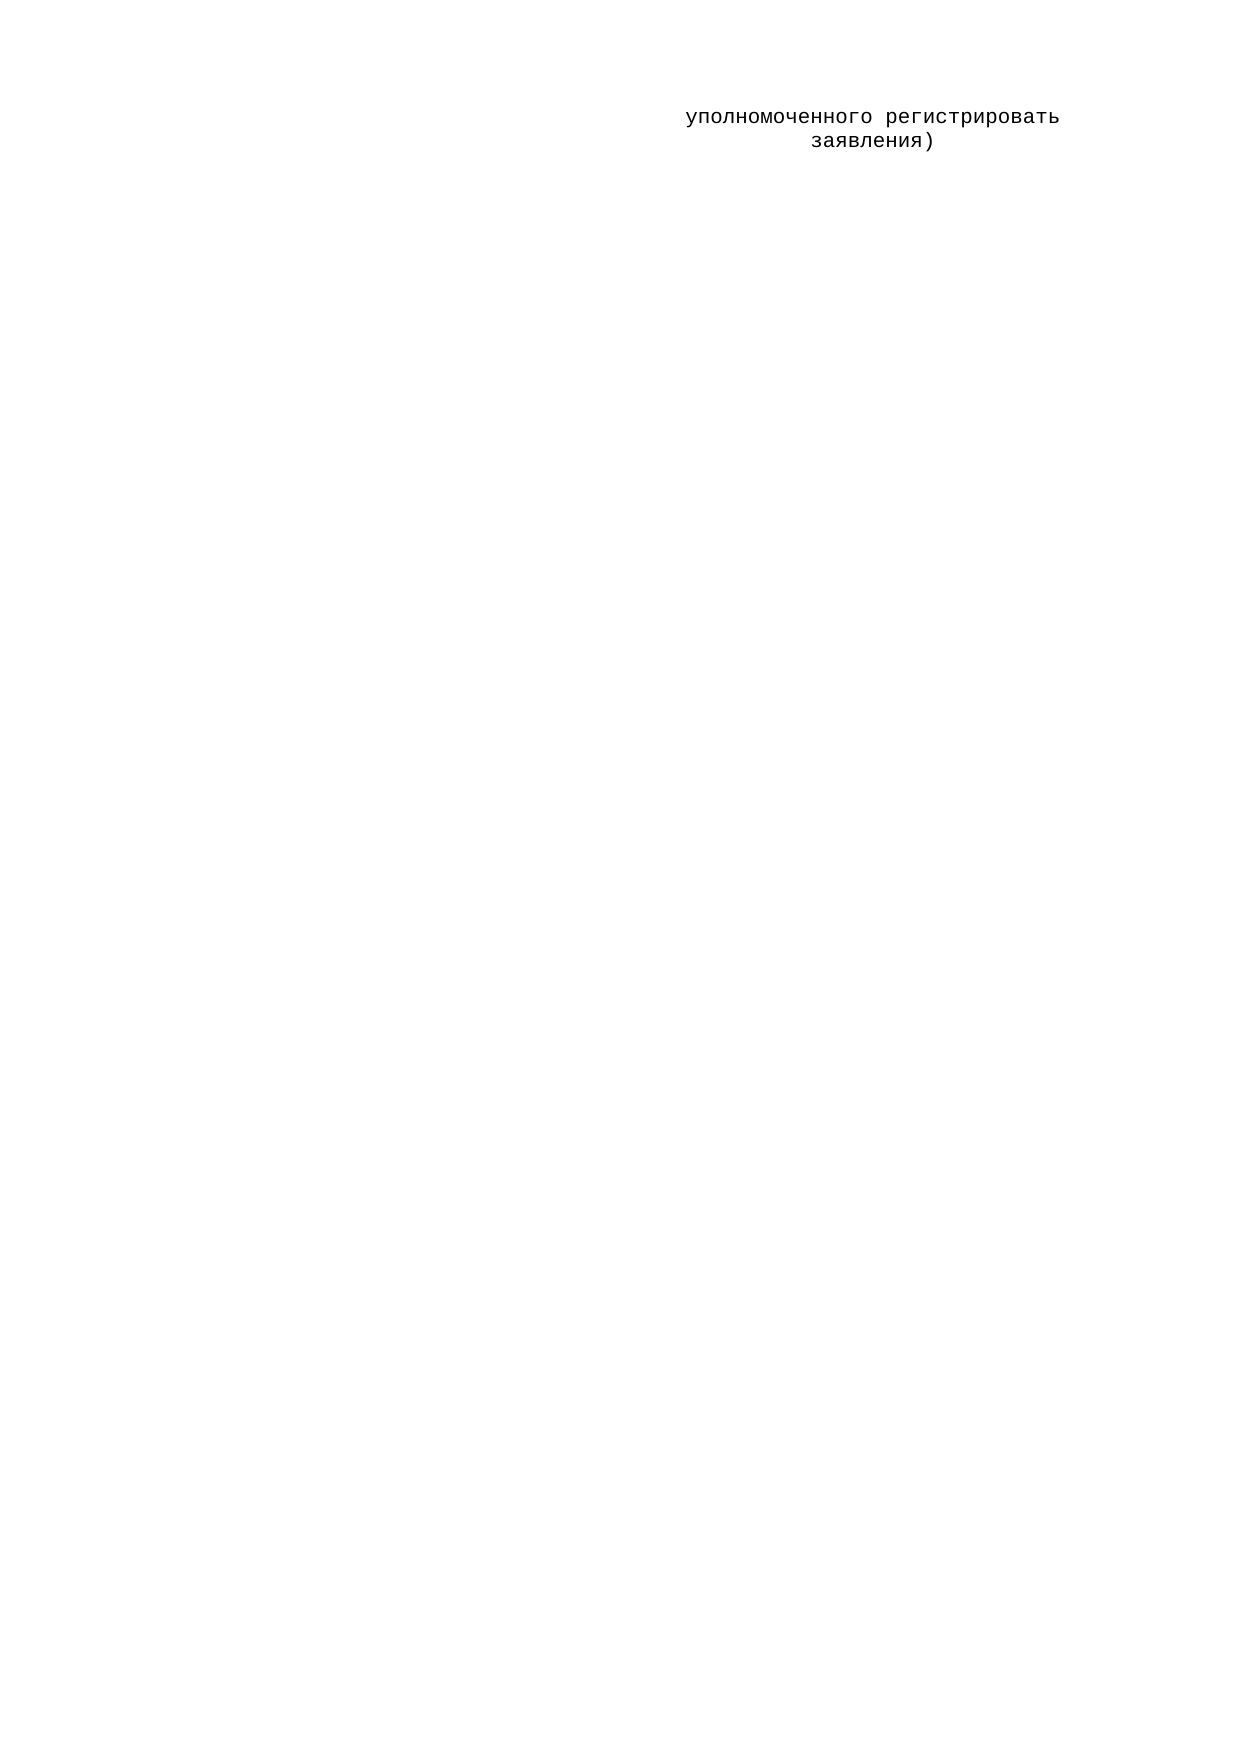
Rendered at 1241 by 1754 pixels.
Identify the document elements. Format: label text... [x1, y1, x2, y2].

text заявления) [148, 130, 1152, 154]
text уполномоченного регистрировать [148, 106, 1152, 130]
